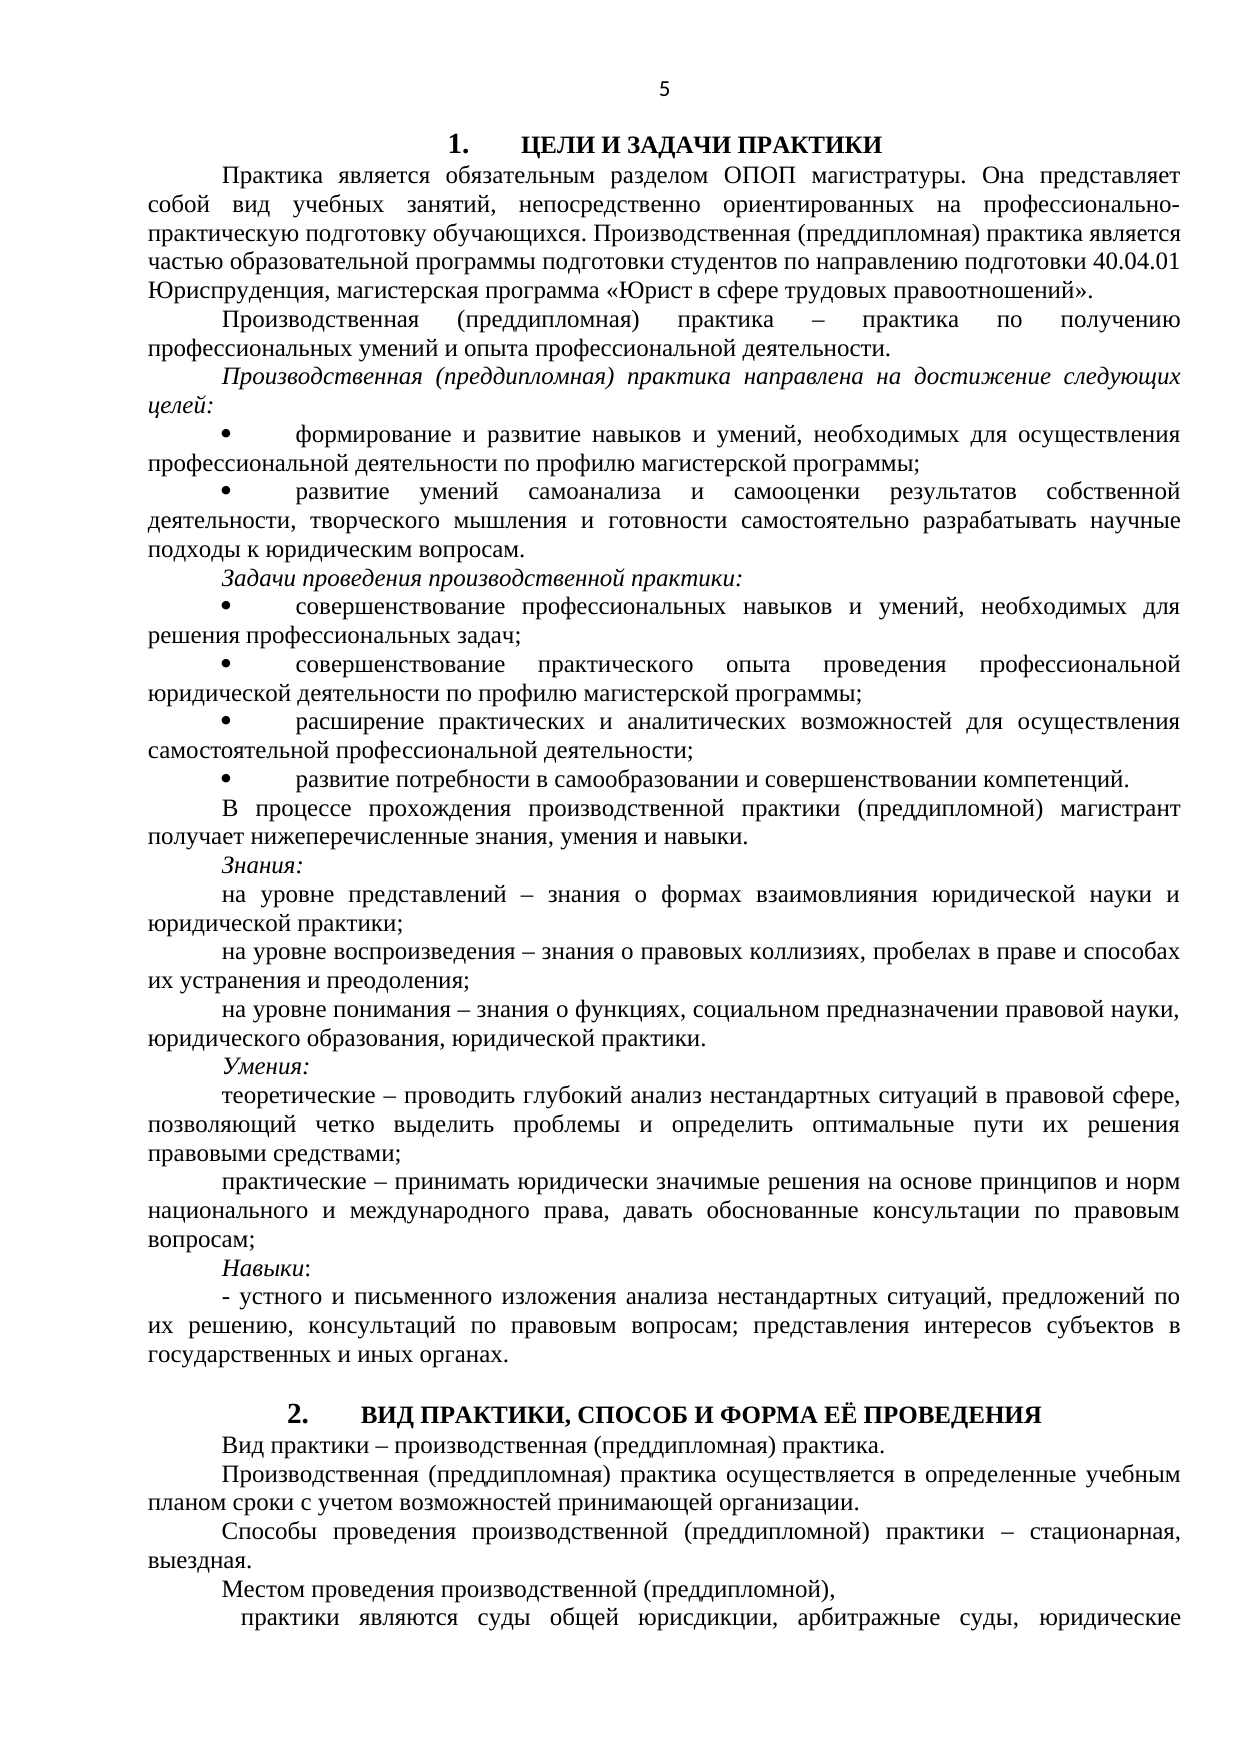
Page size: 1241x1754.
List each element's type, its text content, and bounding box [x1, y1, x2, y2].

text практические – принимать юридически значимые решения на основе принципов и норм национального и международного права, давать обоснованные консультации по правовым вопросам; [148, 1166, 1181, 1253]
list развитие потребности в самообразовании и совершенствовании компетенций. [148, 764, 1181, 793]
text Местом проведения производственной (преддипломной), [148, 1574, 1181, 1602]
text Задачи проведения производственной практики: [148, 563, 1181, 591]
text Навыки: [148, 1253, 1181, 1281]
text на уровне представлений – знания о формах взаимовлияния юридической науки и юридической практики; [148, 879, 1181, 936]
list совершенствование профессиональных навыков и умений, необходимых для решения профессиональных задач; [148, 591, 1181, 649]
text - устного и письменного изложения анализа нестандартных ситуаций, предложений по их решению, консультаций по правовым вопросам; представления интересов субъектов в государственных и иных органах. [148, 1281, 1181, 1368]
list ЦЕЛИ И ЗАДАЧИ ПРАКТИКИ [148, 127, 1181, 160]
text Производственная (преддипломная) практика направлена на достижение следующих целей: [148, 361, 1181, 419]
text Производственная (преддипломная) практика осуществляется в определенные учебным планом сроки с учетом возможностей принимающей организации. [148, 1459, 1181, 1516]
list формирование и развитие навыков и умений, необходимых для осуществления профессиональной деятельности по профилю магистерской программы; [148, 419, 1181, 476]
text Практика является обязательным разделом ОПОП магистратуры. Она представляет собой вид учебных занятий, непосредственно ориентированных на профессионально-практическую подготовку обучающихся. Производственная (преддипломная) практика является частью образовательной программы подготовки студентов по направлению подготовки 40.04.01 Юриспруденция, магистерская программа «Юрист в сфере трудовых правоотношений». [148, 160, 1181, 304]
text на уровне воспроизведения – знания о правовых коллизиях, пробелах в праве и способах их устранения и преодоления; [148, 936, 1181, 994]
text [148, 1602, 1181, 1631]
text на уровне понимания – знания о функциях, социальном предназначении правовой науки, юридического образования, юридической практики. [148, 994, 1181, 1051]
text Способы проведения производственной (преддипломной) практики – стационарная, выездная. [148, 1516, 1181, 1574]
list расширение практических и аналитических возможностей для осуществления самостоятельной профессиональной деятельности; [148, 706, 1181, 764]
text теоретические – проводить глубокий анализ нестандартных ситуаций в правовой сфере, позволяющий четко выделить проблемы и определить оптимальные пути их решения правовыми средствами; [148, 1080, 1181, 1166]
text Умения: [148, 1051, 1181, 1080]
list развитие умений самоанализа и самооценки результатов собственной деятельности, творческого мышления и готовности самостоятельно разрабатывать научные подходы к юридическим вопросам. [148, 476, 1181, 563]
text Вид практики – производственная (преддипломная) практика. [148, 1430, 1181, 1459]
text Производственная (преддипломная) практика – практика по получению профессиональных умений и опыта профессиональной деятельности. [148, 304, 1181, 361]
list ВИД ПРАКТИКИ, СПОСОБ И ФОРМА ЕЁ ПРОВЕДЕНИЯ [148, 1396, 1181, 1430]
text В процессе прохождения производственной практики (преддипломной) магистрант получает нижеперечисленные знания, умения и навыки. [148, 793, 1181, 850]
text Знания: [148, 850, 1181, 879]
list совершенствование практического опыта проведения профессиональной юридической деятельности по профилю магистерской программы; [148, 649, 1181, 706]
